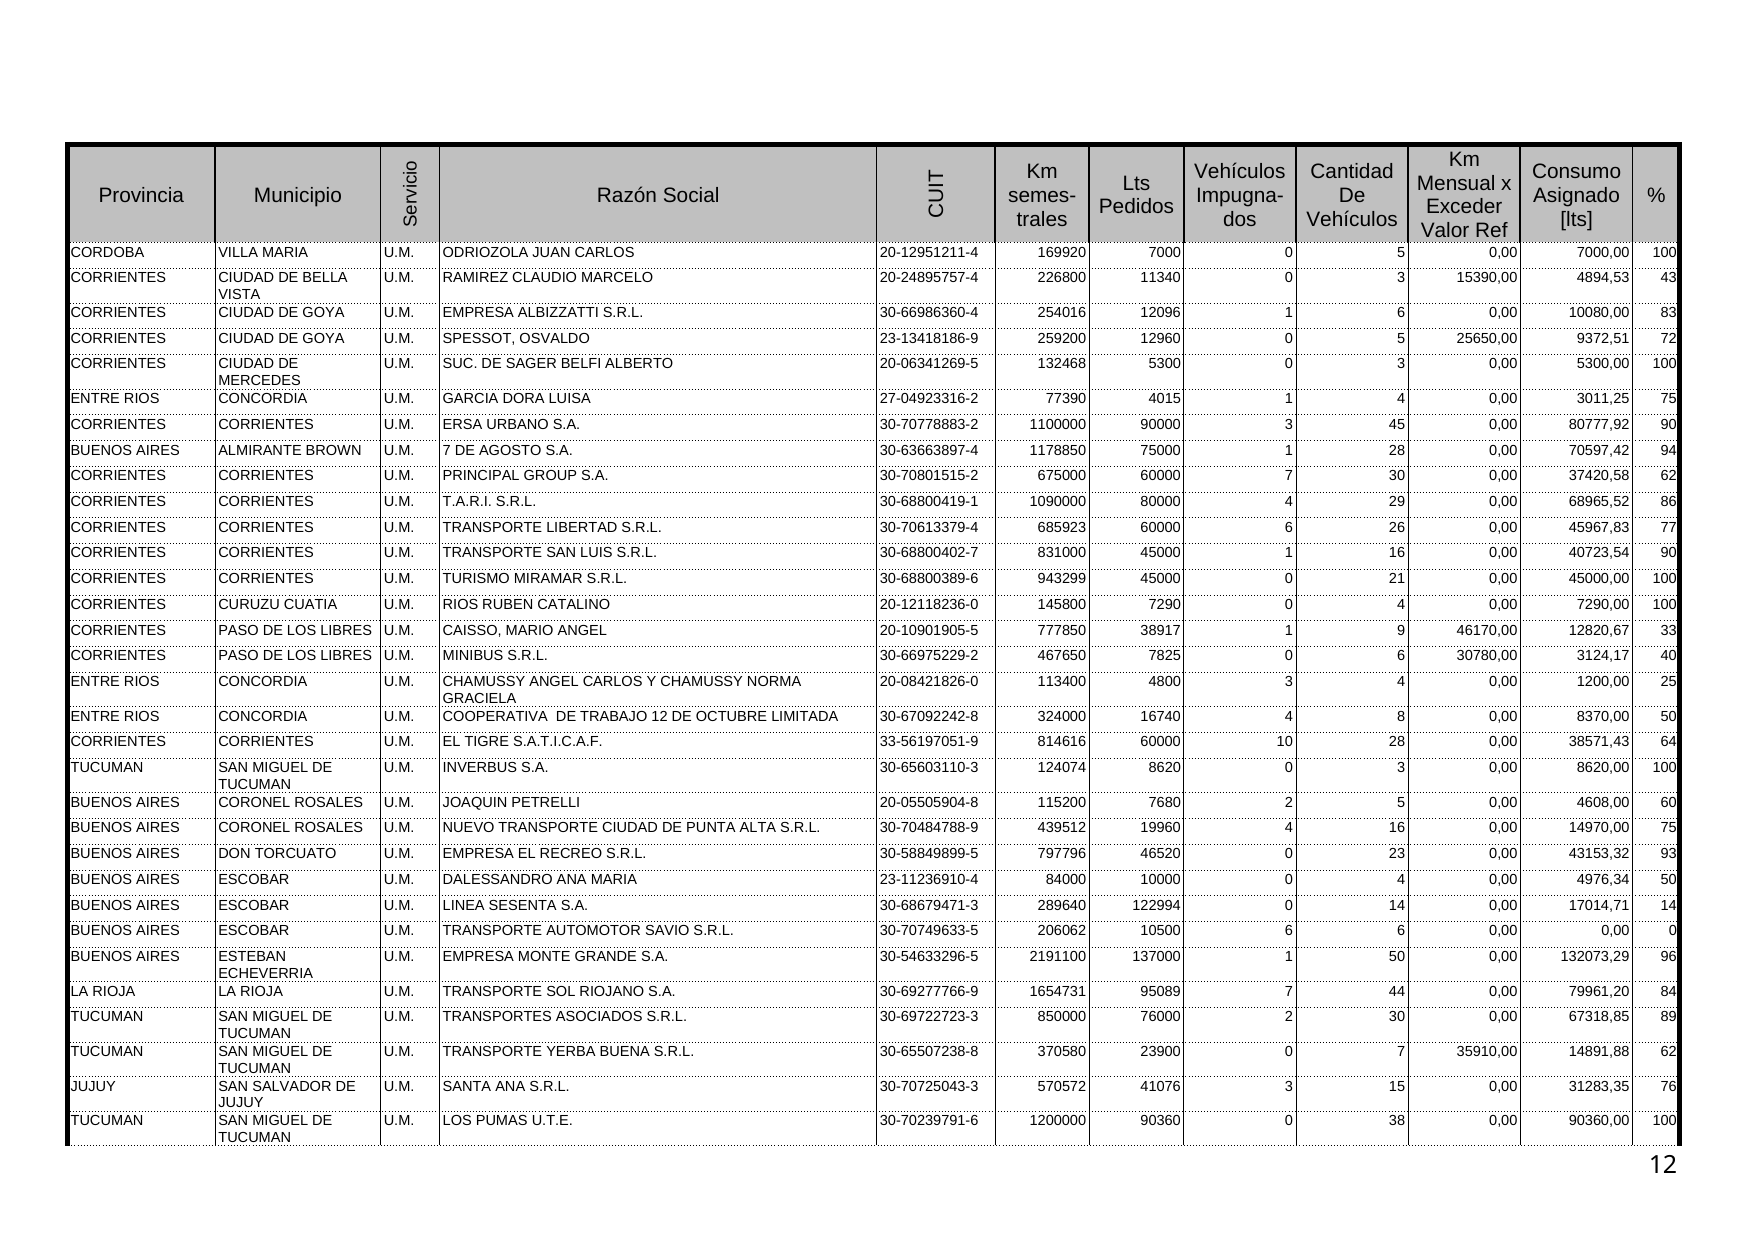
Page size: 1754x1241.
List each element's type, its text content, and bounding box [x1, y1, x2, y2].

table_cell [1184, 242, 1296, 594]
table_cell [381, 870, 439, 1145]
table_header Razón Social [440, 147, 876, 242]
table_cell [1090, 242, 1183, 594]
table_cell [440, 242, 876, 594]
table_header Municipio [216, 147, 380, 242]
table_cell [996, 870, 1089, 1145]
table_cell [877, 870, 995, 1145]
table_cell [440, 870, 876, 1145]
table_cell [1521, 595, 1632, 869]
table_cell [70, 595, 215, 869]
table_header Vehículos Impugna-dos [1185, 147, 1295, 242]
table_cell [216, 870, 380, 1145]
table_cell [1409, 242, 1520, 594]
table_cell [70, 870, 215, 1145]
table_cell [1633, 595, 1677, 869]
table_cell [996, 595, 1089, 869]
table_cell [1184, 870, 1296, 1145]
table_header Consumo Asignado [lts] [1521, 147, 1632, 242]
table_header Lts Pedidos [1090, 147, 1183, 242]
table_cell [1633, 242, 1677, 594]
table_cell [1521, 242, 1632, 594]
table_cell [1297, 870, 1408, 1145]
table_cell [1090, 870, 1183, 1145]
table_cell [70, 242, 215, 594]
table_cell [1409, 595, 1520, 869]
table_header Servicio [381, 147, 439, 242]
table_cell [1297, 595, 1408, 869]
table_header Km semes-trales [996, 147, 1088, 242]
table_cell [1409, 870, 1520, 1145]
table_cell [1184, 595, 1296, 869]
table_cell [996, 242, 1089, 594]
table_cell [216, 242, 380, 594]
table_header CUIT [877, 147, 994, 242]
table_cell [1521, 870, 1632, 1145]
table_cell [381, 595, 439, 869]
table_header % [1633, 147, 1677, 242]
table_header Provincia [70, 147, 214, 242]
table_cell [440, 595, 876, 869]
table_header Cantidad De Vehículos [1297, 147, 1407, 242]
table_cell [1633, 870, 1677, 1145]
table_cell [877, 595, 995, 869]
table_header Km Mensual x Exceder Valor Ref [1409, 147, 1519, 242]
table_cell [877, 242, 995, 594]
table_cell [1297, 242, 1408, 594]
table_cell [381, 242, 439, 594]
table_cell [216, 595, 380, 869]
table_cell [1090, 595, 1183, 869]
